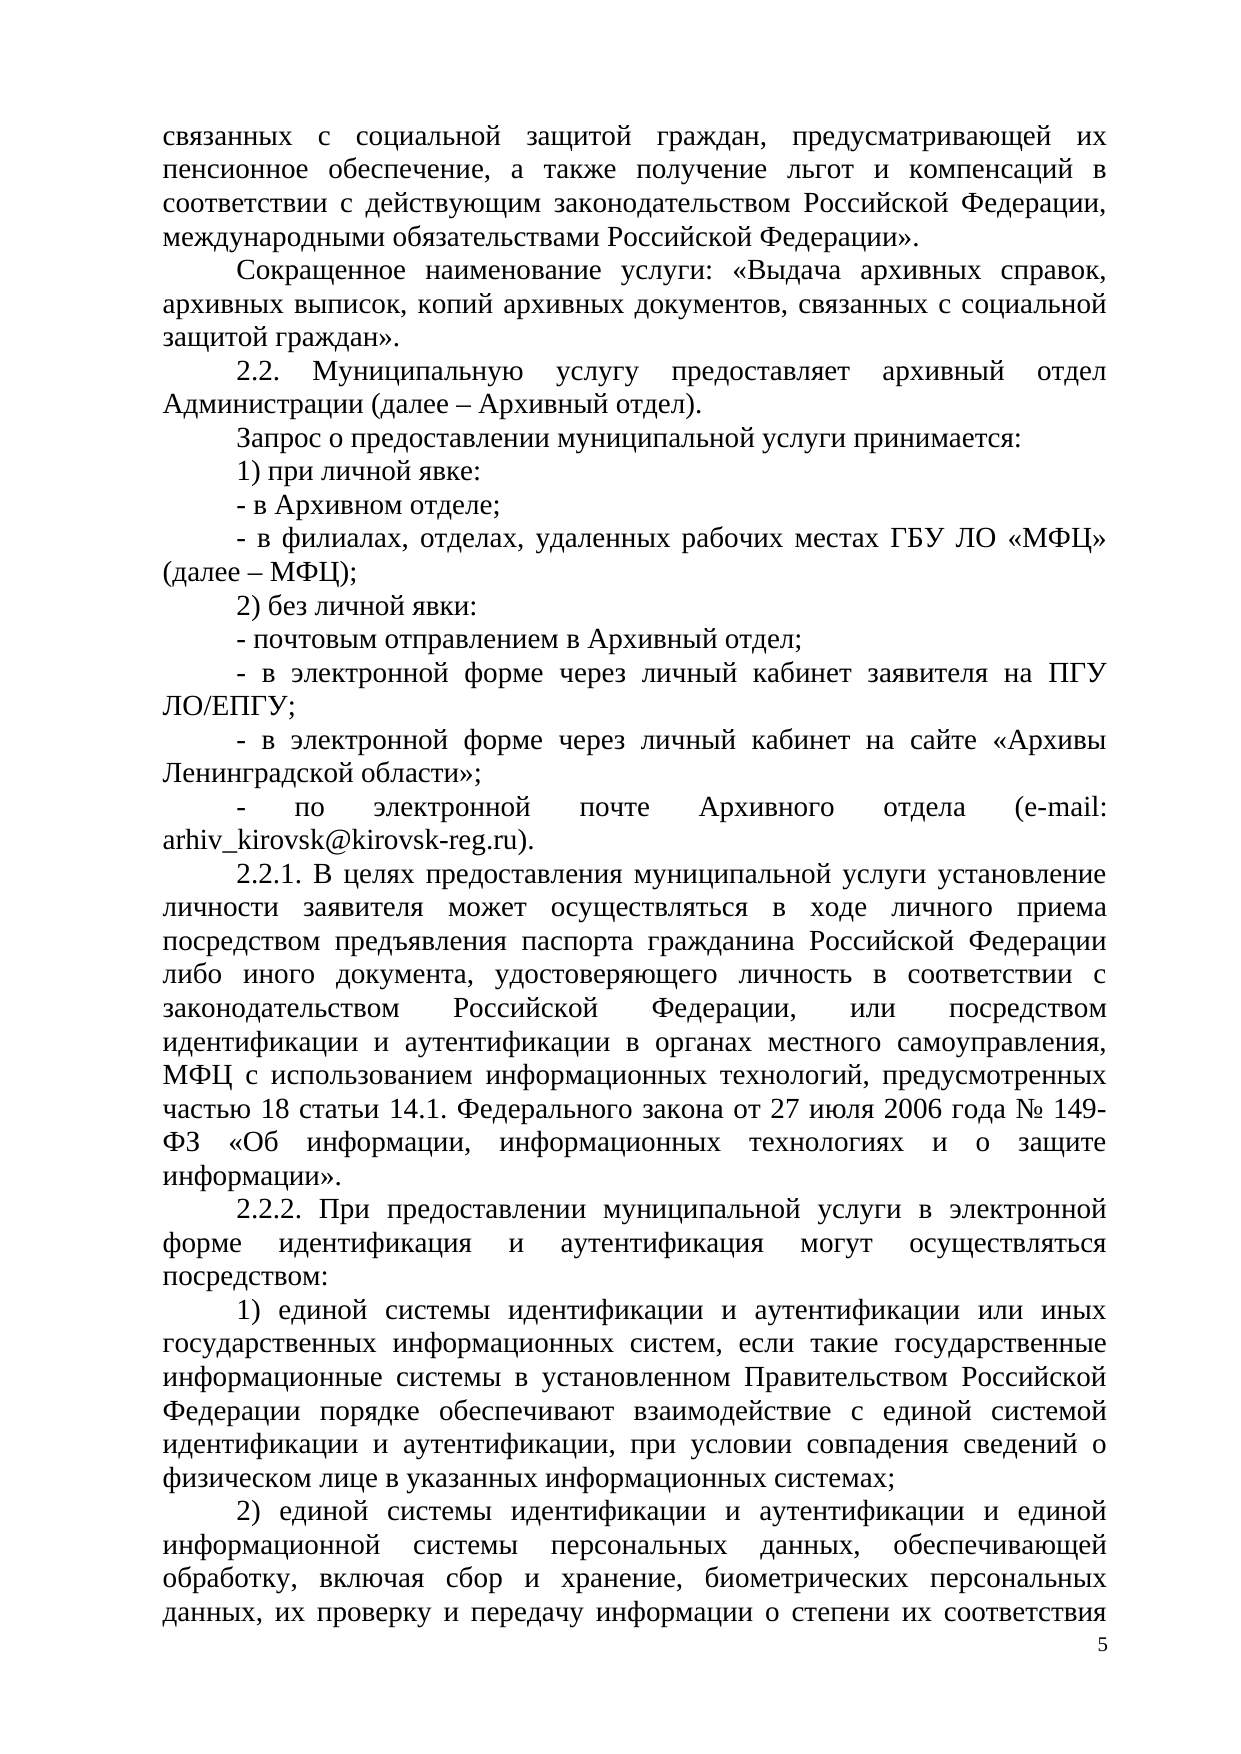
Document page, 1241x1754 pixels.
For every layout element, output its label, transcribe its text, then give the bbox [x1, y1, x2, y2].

text - в Архивном отделе; [162, 487, 1107, 521]
text 2.2.1. В целях предоставления муниципальной услуги установление личности заявителя может осуществляться в ходе личного приема посредством предъявления паспорта гражданина Российской Федерации либо иного документа, удостоверяющего личность в соответствии с законодательством Российской Федерации, или посредством идентификации и аутентификации в органах местного самоуправления, МФЦ с использованием информационных технологий, предусмотренных частью 18 статьи 14.1. Федерального закона от 27 июля 2006 года № 149-ФЗ «Об информации, информационных технологиях и о защите информации». [162, 856, 1107, 1191]
text Запрос о предоставлении муниципальной услуги принимается: [162, 420, 1107, 453]
text - в электронной форме через личный кабинет заявителя на ПГУ ЛО/ЕПГУ; [162, 655, 1107, 722]
text - в филиалах, отделах, удаленных рабочих местах ГБУ ЛО «МФЦ» (далее – МФЦ); [162, 521, 1107, 588]
text Сокращенное наименование услуги: «Выдача архивных справок, архивных выписок, копий архивных документов, связанных с социальной защитой граждан». [162, 252, 1107, 353]
text - в электронной форме через личный кабинет на сайте «Архивы Ленинградской области»; [162, 722, 1107, 789]
text 2.2.2. При предоставлении муниципальной услуги в электронной форме идентификация и аутентификация могут осуществляться посредством: [162, 1191, 1107, 1292]
text 2) без личной явки: [162, 588, 1107, 621]
text 1) при личной явке: [162, 453, 1107, 487]
text - почтовым отправлением в Архивный отдел; [162, 621, 1107, 655]
text 1) единой системы идентификации и аутентификации или иных государственных информационных систем, если такие государственные информационные системы в установленном Правительством Российской Федерации порядке обеспечивают взаимодействие с единой системой идентификации и аутентификации, при условии совпадения сведений о физическом лице в указанных информационных системах; [162, 1292, 1107, 1493]
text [162, 118, 1107, 252]
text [162, 1493, 1107, 1627]
text - по электронной почте Архивного отдела (е-mail: arhiv_kirovsk@kirovsk-reg.ru). [162, 789, 1107, 856]
text 2.2. Муниципальную услугу предоставляет архивный отдел Администрации (далее – Архивный отдел). [162, 353, 1107, 420]
